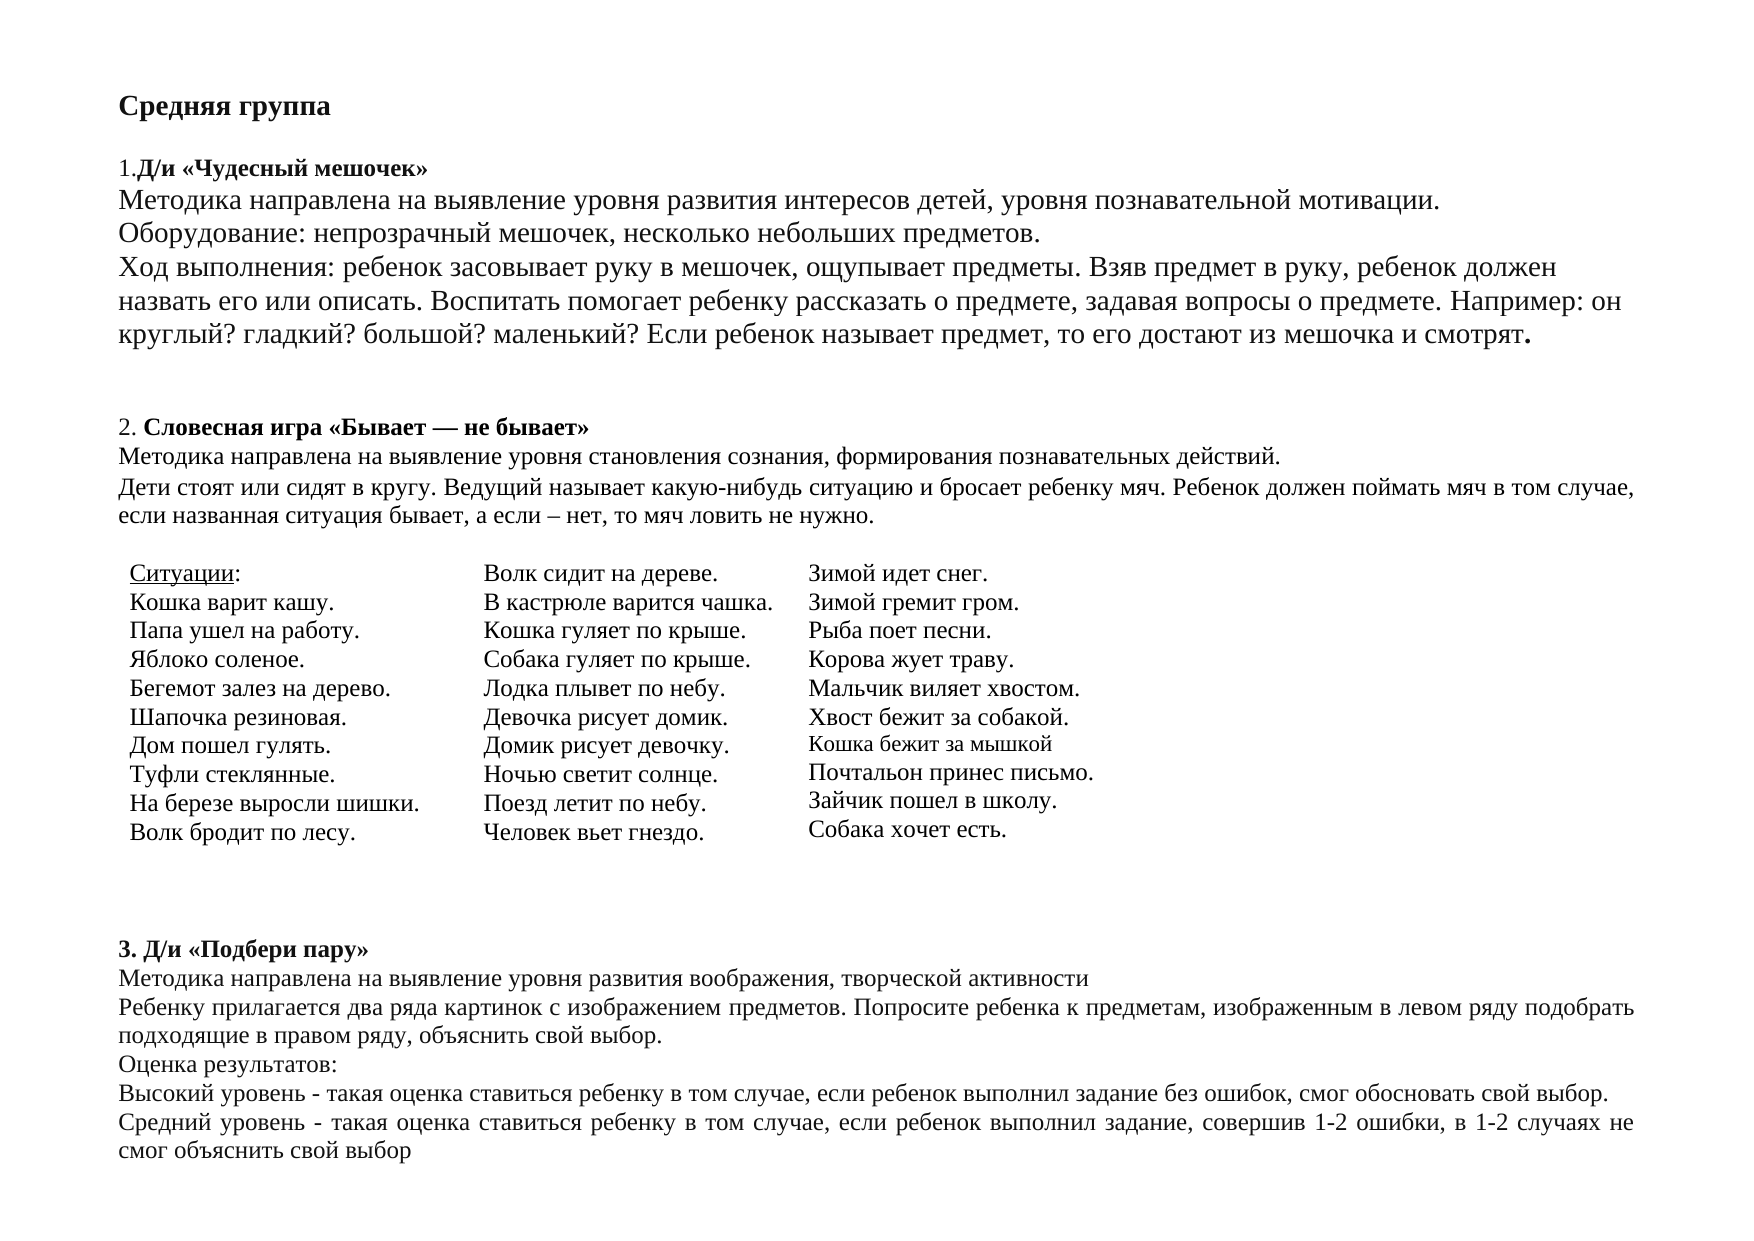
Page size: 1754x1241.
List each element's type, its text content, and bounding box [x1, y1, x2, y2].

text Средняя группа [118, 88, 1636, 122]
text 3. Д/и «Подбери пару» [118, 934, 1636, 963]
text Методика направлена на выявление уровня развития интересов детей, уровня познавательной мотивации. [118, 182, 1636, 216]
table_header Волк сидит на дереве. В кастрюле варится чашка. Кошка гуляет по крыше. Собака гуляет по крыше. Лодка плывет по небу. Девочка рисует домик. Домик рисует девочку. Ночью светит солнце. Поезд летит по небу. Человек вьет гнездо. [472, 558, 797, 874]
text Методика направлена на выявление уровня становления сознания, формирования познавательных действий. [118, 441, 1636, 469]
text Методика направлена на выявление уровня развития воображения, творческой активности [118, 963, 1636, 992]
table_header Зимой идет снег. Зимой гремит гром. Рыба поет песни. Корова жует траву. Мальчик виляет хвостом. Хвост бежит за собакой. Кошка бежит за мышкой Почтальон принес письмо. Зайчик пошел в школу. Собака хочет есть. [797, 558, 1122, 874]
text 1.Д/и «Чудесный мешочек» [118, 153, 1636, 182]
text Дети стоят или сидят в кругу. Ведущий называет какую-нибудь ситуацию и бросает ребенку мяч. Ребенок должен поймать мяч в том случае, если названная ситуация бывает, а если – нет, то мяч ловить не нужно. [118, 472, 1636, 529]
table_header Ситуации: Кошка варит кашу. Папа ушел на работу. Яблоко соленое. Бегемот залез на дерево. Шапочка резиновая. Дом пошел гулять. Туфли стеклянные. На березе выросли шишки. Волк бродит по лесу. [118, 558, 472, 874]
subtitle 2. Словесная игра «Бывает — не бывает» [118, 412, 1636, 441]
text Средний уровень - такая оценка ставиться ребенку в том случае, если ребенок выполнил задание, совершив 1-2 ошибки, в 1-2 случаях не смог объяснить свой выбор [118, 1107, 1636, 1164]
text Ребенку прилагается два ряда картинок с изображением предметов. Попросите ребенка к предметам, изображенным в левом ряду подобрать подходящие в правом ряду, объяснить свой выбор. [118, 992, 1636, 1049]
text Оборудование: непрозрачный мешочек, несколько небольших предметов. [118, 216, 1636, 249]
text Высокий уровень - такая оценка ставиться ребенку в том случае, если ребенок выполнил задание без ошибок, смог обосновать свой выбор. [118, 1078, 1636, 1107]
text Оценка результатов: [118, 1049, 1636, 1078]
